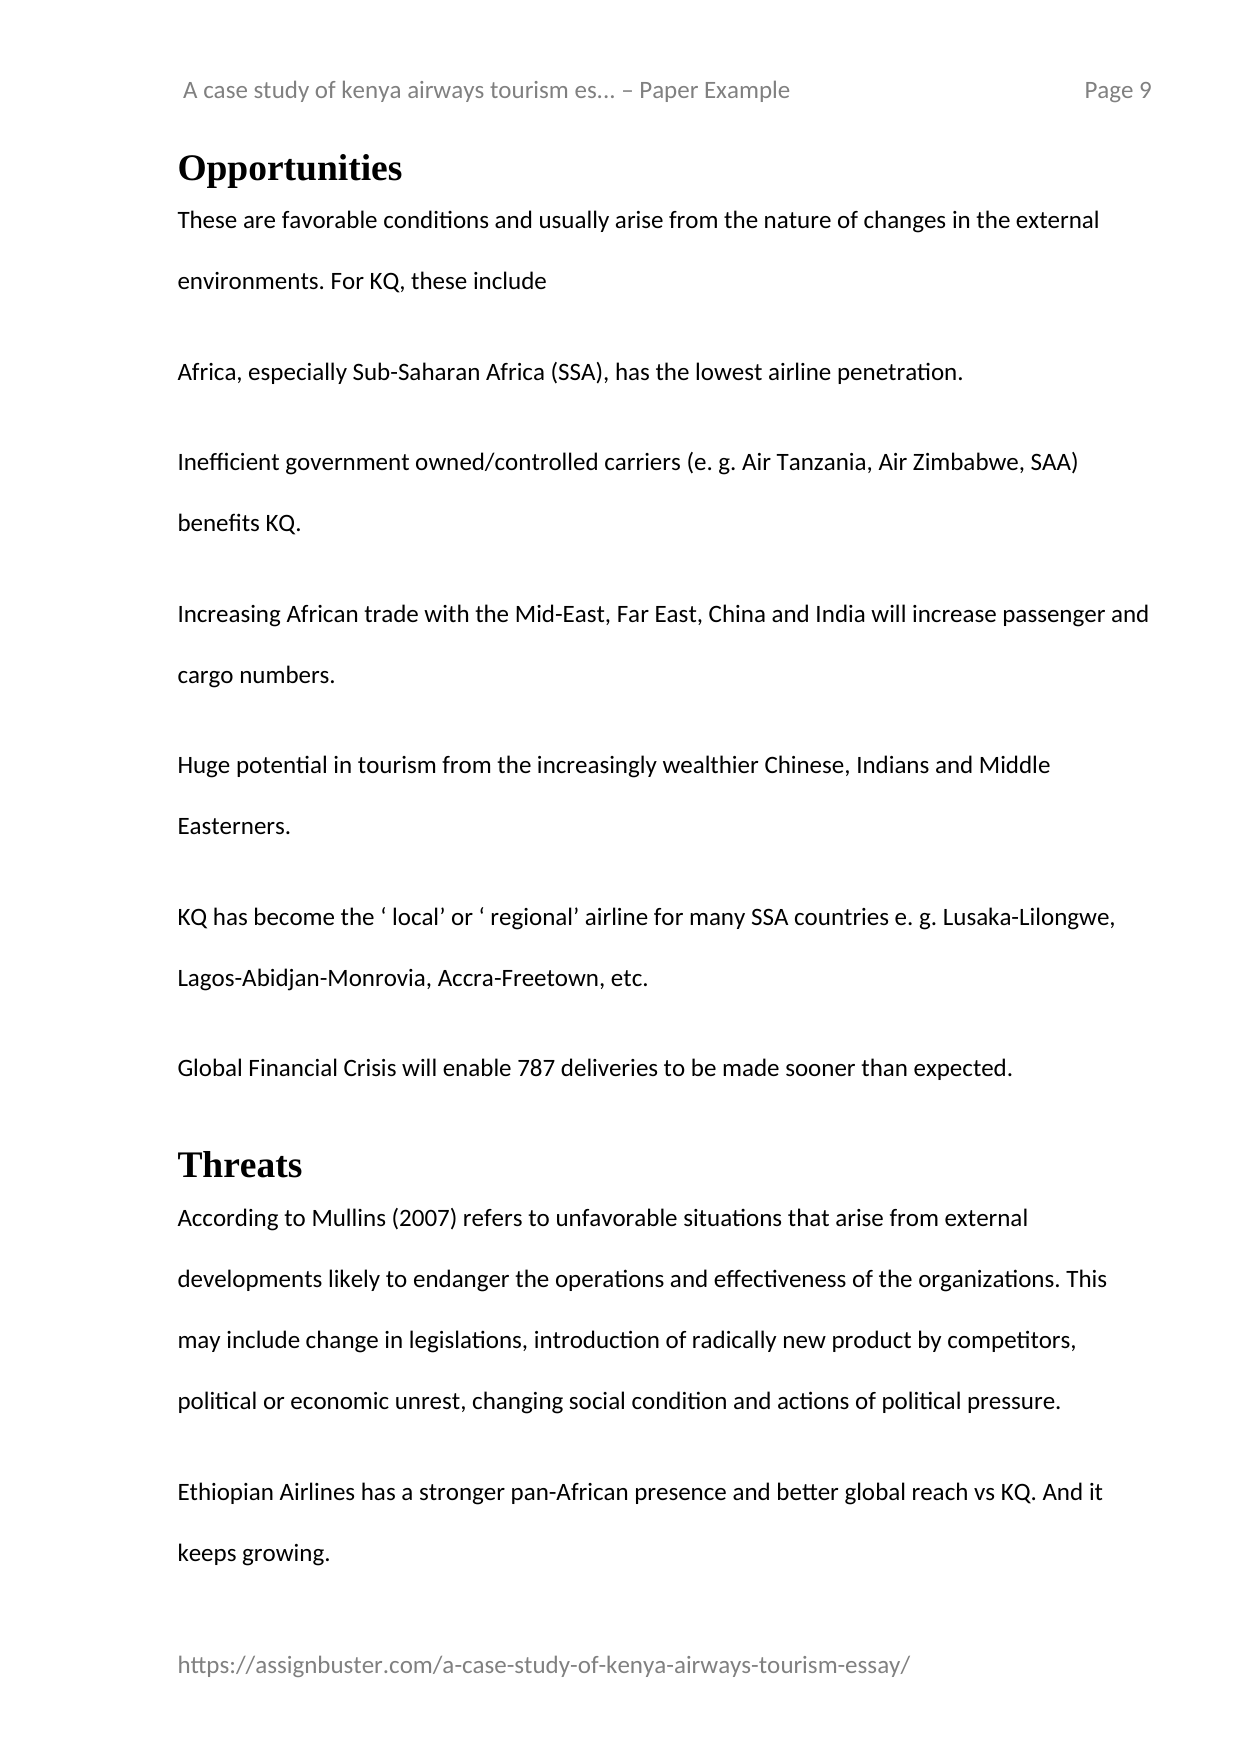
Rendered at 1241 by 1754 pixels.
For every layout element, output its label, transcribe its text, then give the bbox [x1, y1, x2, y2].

subtitle Threats [177, 1143, 1152, 1186]
subtitle Opportunities [177, 145, 1152, 188]
text Global Financial Crisis will enable 787 deliveries to be made sooner than expected. [177, 1052, 1152, 1083]
text Ethiopian Airlines has a stronger pan-African presence and better global reach vs KQ. And it keeps growing. [177, 1476, 1152, 1567]
text Huge potential in tourism from the increasingly wealthier Chinese, Indians and Middle Easterners. [177, 749, 1152, 841]
text KQ has become the ‘ local’ or ‘ regional’ airline for many SSA countries e. g. Lusaka-Lilongwe, Lagos-Abidjan-Monrovia, Accra-Freetown, etc. [177, 901, 1152, 992]
text Africa, especially Sub-Saharan Africa (SSA), has the lowest airline penetration. [177, 356, 1152, 386]
text These are favorable conditions and usually arise from the nature of changes in the external environments. For KQ, these include [177, 204, 1152, 296]
text According to Mullins (2007) refers to unfavorable situations that arise from external developments likely to endanger the operations and effectiveness of the organizations. This may include change in legislations, introduction of radically new product by competitors, political or economic unrest, changing social condition and actions of political pressure. [177, 1202, 1152, 1416]
text Increasing African trade with the Mid-East, Far East, China and India will increase passenger and cargo numbers. [177, 598, 1152, 689]
text Inefficient government owned/controlled carriers (e. g. Air Tanzania, Air Zimbabwe, SAA) benefits KQ. [177, 446, 1152, 538]
